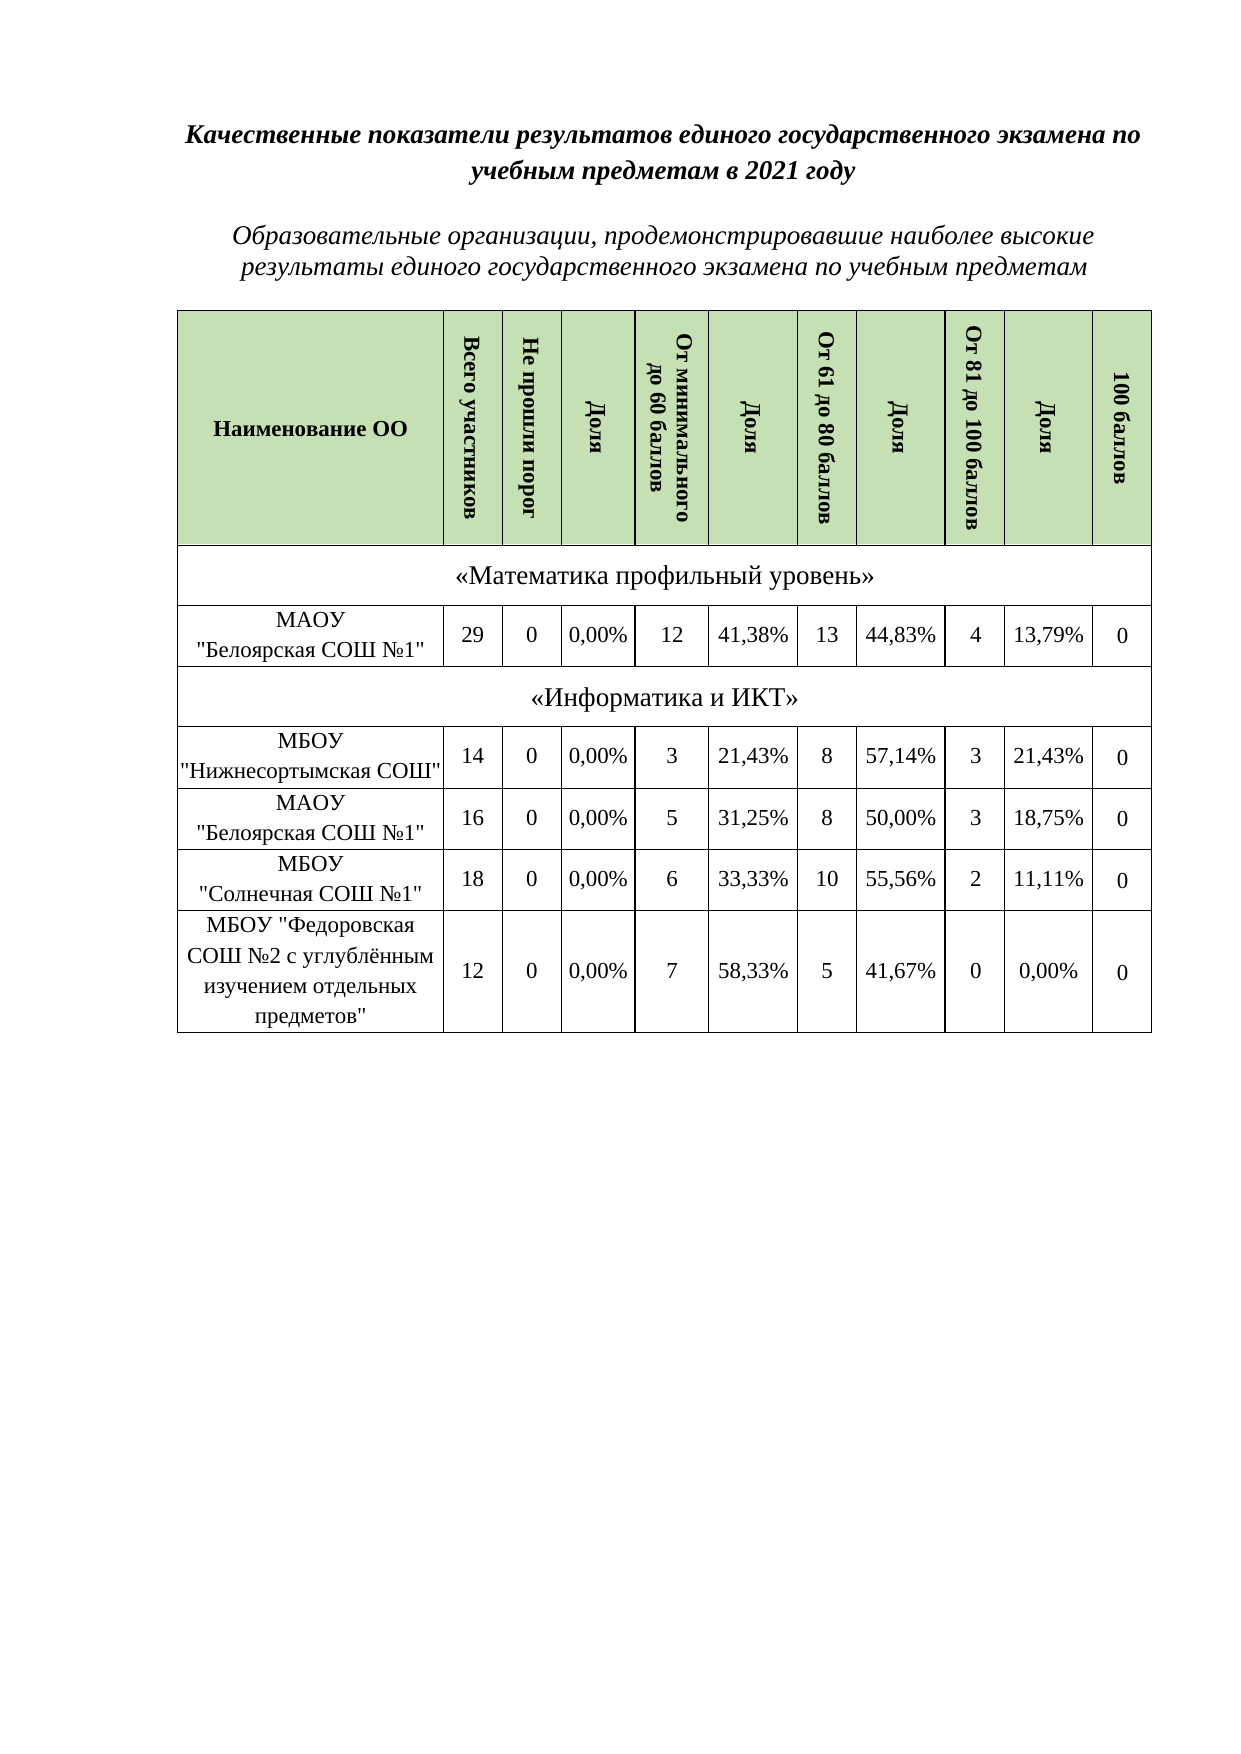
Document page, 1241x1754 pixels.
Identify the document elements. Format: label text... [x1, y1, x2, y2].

table_cell 0 [503, 606, 561, 666]
table_cell 0,00% [562, 606, 634, 666]
table_cell 0 [1093, 789, 1151, 849]
table_cell 41,67% [857, 911, 944, 1032]
table_cell 21,43% [709, 727, 797, 787]
table_cell 12 [636, 606, 708, 666]
table_cell 0,00% [562, 789, 634, 849]
table_cell 0 [946, 911, 1004, 1032]
table_cell 10 [798, 850, 856, 910]
table_cell 12 [444, 911, 502, 1032]
table_cell 41,38% [709, 606, 797, 666]
table_cell 0 [503, 911, 561, 1032]
table_cell 0 [503, 789, 561, 849]
table_cell 0 [1093, 606, 1151, 666]
table_cell 55,56% [857, 850, 944, 910]
table_cell 29 [444, 606, 502, 666]
table_cell 5 [636, 789, 708, 849]
table_cell 18,75% [1005, 789, 1092, 849]
table_cell МБОУ "Федоровская СОШ №2 с углублённым изучением отдельных предметов" [178, 911, 443, 1032]
table_cell «Математика профильный уровень» [178, 546, 1151, 604]
table_cell 58,33% [709, 911, 797, 1032]
table_cell 5 [798, 911, 856, 1032]
table_cell 50,00% [857, 789, 944, 849]
table_header От минимального до 60 баллов [636, 311, 708, 544]
table_cell 4 [946, 606, 1004, 666]
table_cell «Информатика и ИКТ» [178, 667, 1151, 726]
table_cell 2 [946, 850, 1004, 910]
table_cell 6 [636, 850, 708, 910]
table_cell 44,83% [857, 606, 944, 666]
table_cell МБОУ "Нижнесортымская СОШ" [178, 727, 443, 787]
table_cell 0,00% [1005, 911, 1092, 1032]
table_cell 0 [1093, 727, 1151, 787]
table_header От 81 до 100 баллов [946, 311, 1004, 544]
table_cell 0 [1093, 911, 1151, 1032]
table_cell 57,14% [857, 727, 944, 787]
table_cell 3 [636, 727, 708, 787]
table_cell 18 [444, 850, 502, 910]
table_header Всего участников [444, 311, 502, 544]
table_cell 11,11% [1005, 850, 1092, 910]
table_header Доля [857, 311, 944, 544]
table_cell 13,79% [1005, 606, 1092, 666]
table_cell 21,43% [1005, 727, 1092, 787]
text Образовательные организации, продемонстрировавшие наиболее высокие результаты единого государственного экзамена по учебным предметам [177, 219, 1152, 281]
table_header Доля [562, 311, 634, 544]
table_header Доля [709, 311, 797, 544]
table_header 100 баллов [1093, 311, 1151, 544]
table_header Не прошли порог [503, 311, 561, 544]
table_cell 7 [636, 911, 708, 1032]
table_cell 8 [798, 727, 856, 787]
table_cell 0 [503, 727, 561, 787]
table_cell МАОУ "Белоярская СОШ №1" [178, 606, 443, 666]
table_cell 0,00% [562, 727, 634, 787]
table_cell 0,00% [562, 850, 634, 910]
table_cell 31,25% [709, 789, 797, 849]
table_cell 3 [946, 727, 1004, 787]
table_header Доля [1005, 311, 1092, 544]
table_header От 61 до 80 баллов [798, 311, 856, 544]
table_cell 0 [503, 850, 561, 910]
table_cell 8 [798, 789, 856, 849]
table_cell 33,33% [709, 850, 797, 910]
text Качественные показатели результатов единого государственного экзамена по учебным предметам в 2021 году [177, 118, 1152, 185]
table_header Наименование ОО [178, 311, 443, 544]
table_cell МБОУ "Солнечная СОШ №1" [178, 850, 443, 910]
table_cell 13 [798, 606, 856, 666]
table_cell МАОУ "Белоярская СОШ №1" [178, 789, 443, 849]
table_cell 14 [444, 727, 502, 787]
table_cell 16 [444, 789, 502, 849]
table_cell 0,00% [562, 911, 634, 1032]
table_cell 3 [946, 789, 1004, 849]
table_cell 0 [1093, 850, 1151, 910]
